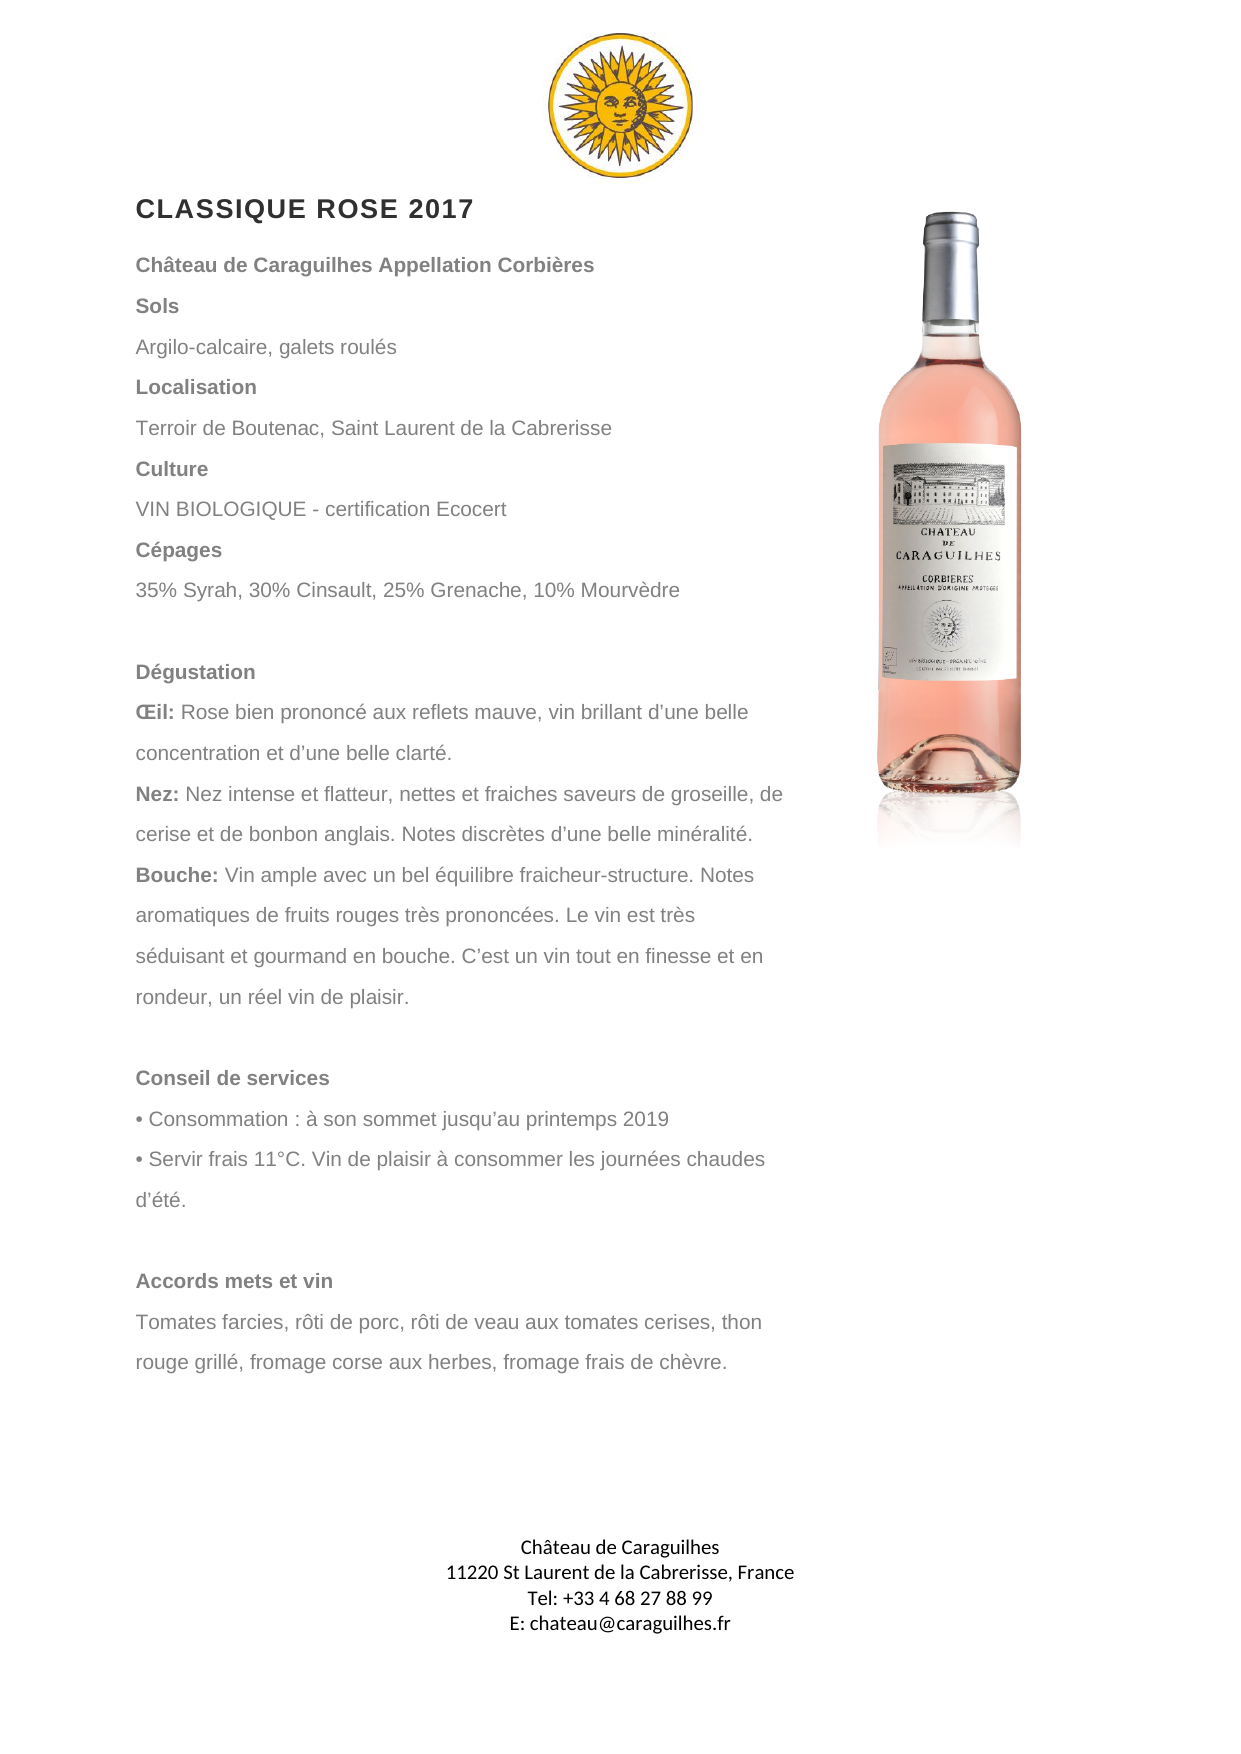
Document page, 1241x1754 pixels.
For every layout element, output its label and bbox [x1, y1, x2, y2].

picture [853, 180, 1045, 852]
picture [542, 33, 698, 184]
